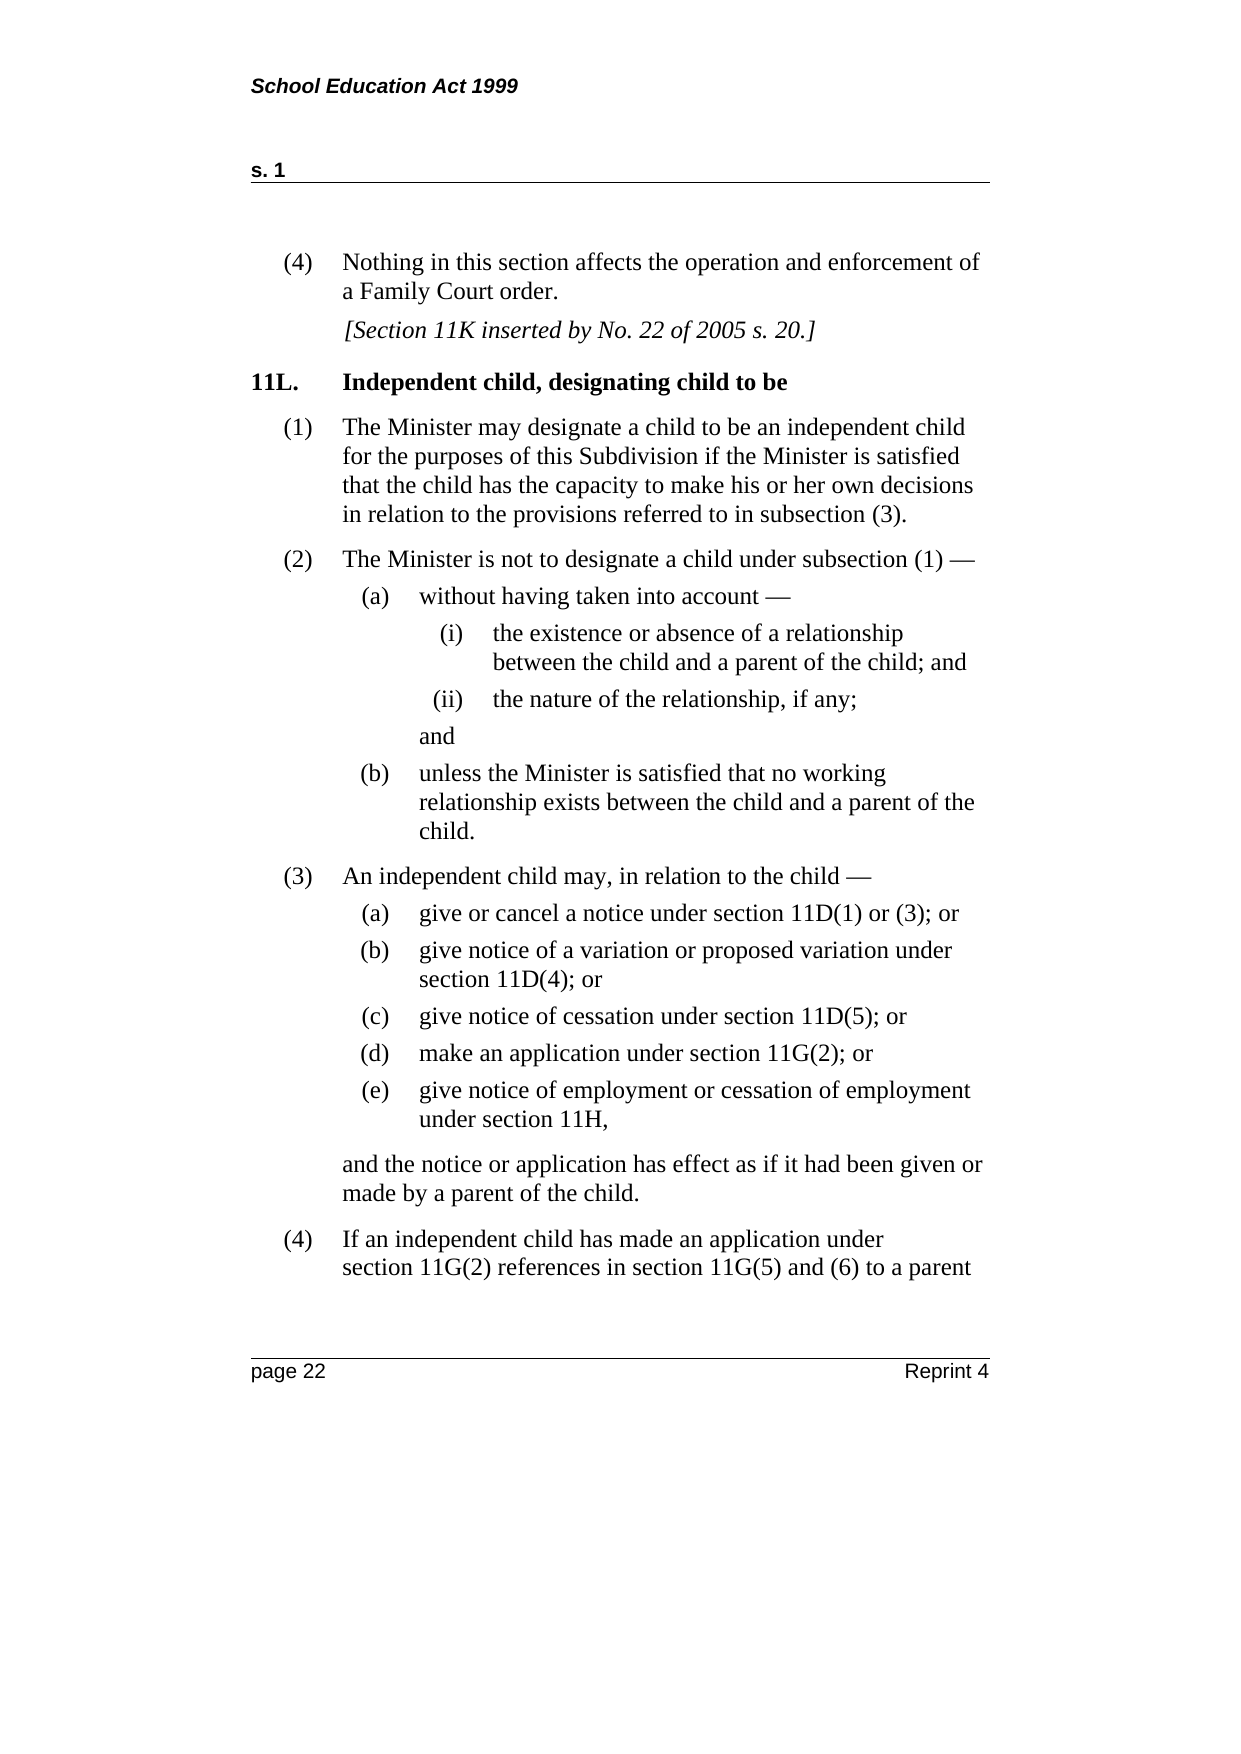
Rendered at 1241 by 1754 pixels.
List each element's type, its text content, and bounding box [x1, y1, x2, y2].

text (1) The Minister may designate a child to be an independent child for the purposes of this Subdivision if the Minister is satisfied that the child has the capacity to make his or her own decisions in relation to the provisions referred to in subsection (3). [251, 412, 990, 527]
text (e) give notice of employment or cessation of employment under section 11H, [251, 1075, 990, 1133]
text (d) make an application under section 11G(2); or [251, 1038, 990, 1067]
text (b) give notice of a variation or proposed variation under section 11D(4); or [251, 935, 990, 993]
text and [251, 721, 990, 750]
subtitle 11L. Independent child, designating child to be [251, 367, 990, 396]
text and the notice or application has effect as if it had been given or made by a parent of the child. [251, 1149, 990, 1207]
text (3) An independent child may, in relation to the child — [251, 861, 990, 890]
text (ii) the nature of the relationship, if any; [251, 684, 990, 713]
text (a) give or cancel a notice under section 11D(1) or (3); or [251, 898, 990, 927]
text (b) unless the Minister is satisfied that no working relationship exists between the child and a parent of the child. [251, 758, 990, 844]
text (c) give notice of cessation under section 11D(5); or [251, 1001, 990, 1030]
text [251, 1224, 990, 1281]
text (i) the existence or absence of a relationship between the child and a parent of the child; and [251, 618, 990, 676]
text [Section 11K inserted by No. 22 of 2005 s. 20.] [251, 315, 990, 344]
text (a) without having taken into account — [251, 581, 990, 610]
text (4) Nothing in this section affects the operation and enforcement of a Family Court order. [251, 247, 990, 305]
text (2) The Minister is not to designate a child under subsection (1) — [251, 544, 990, 573]
